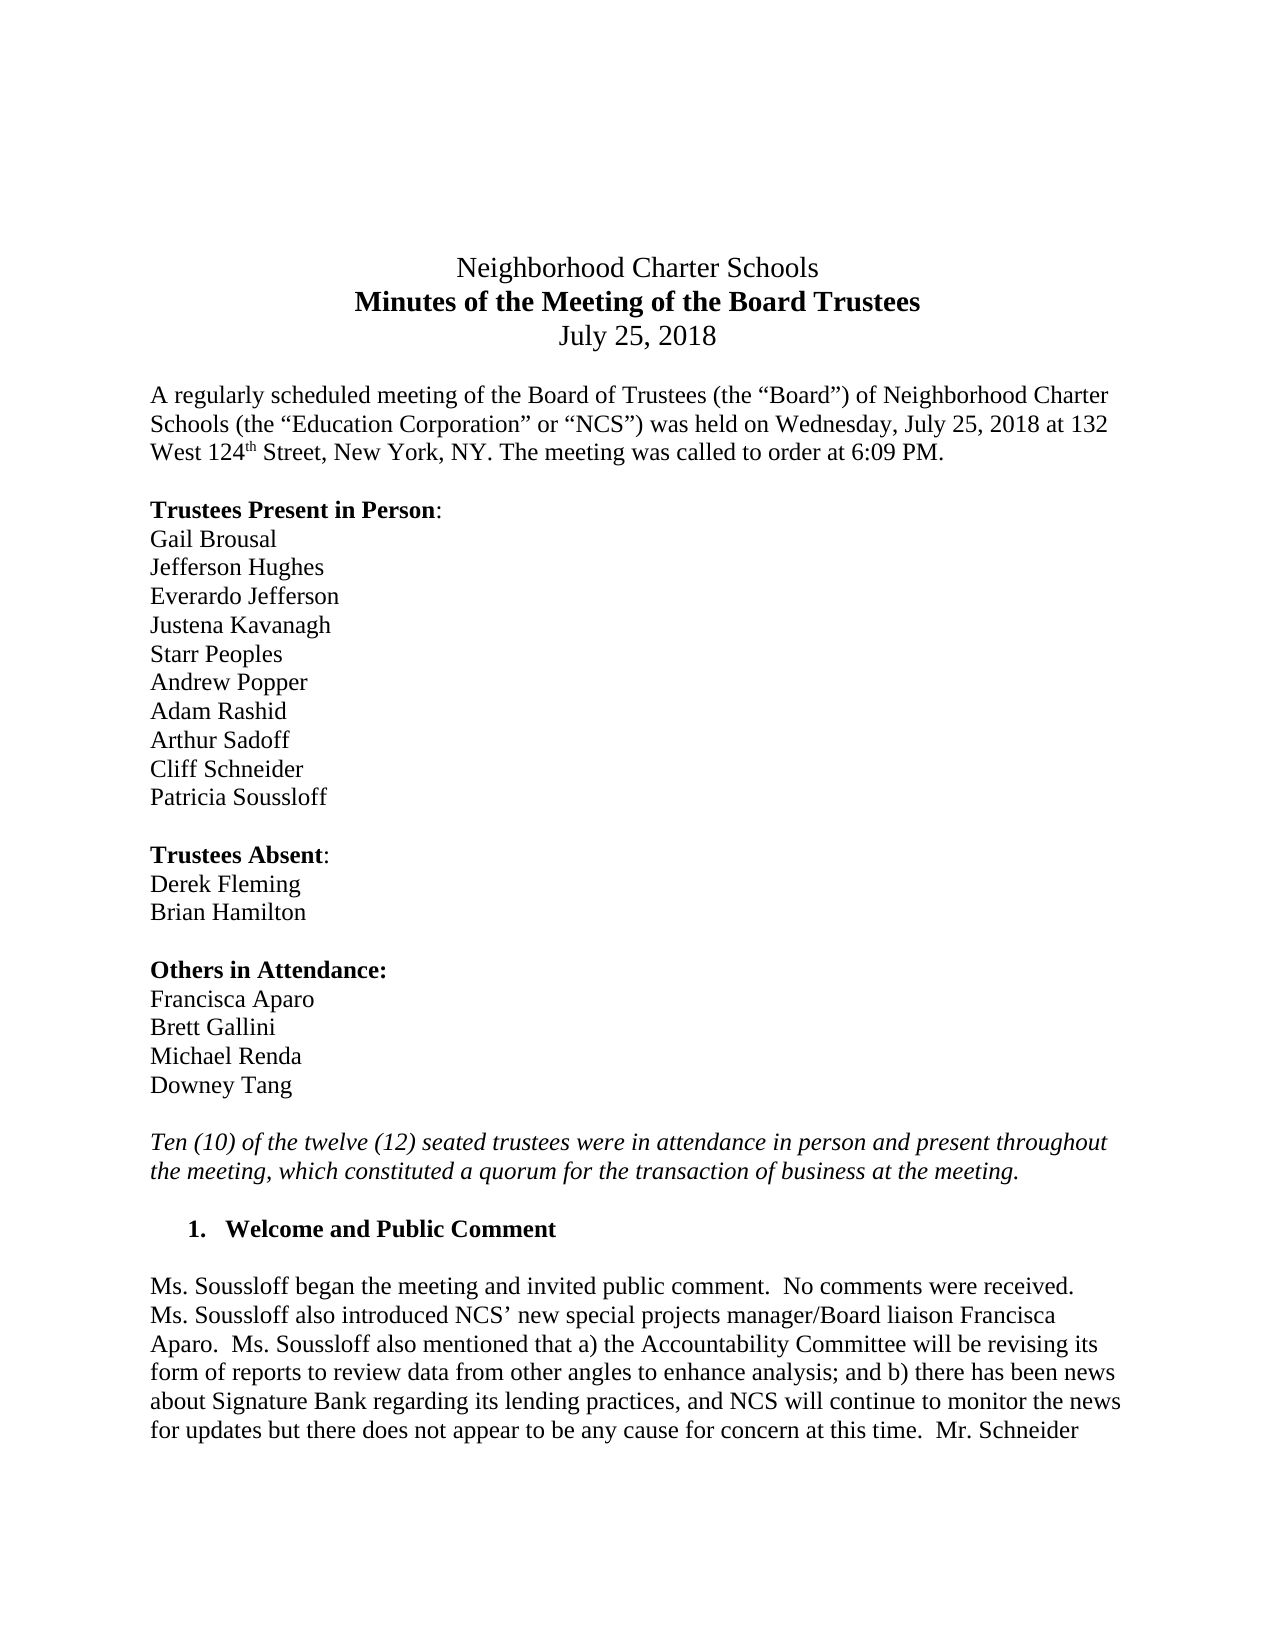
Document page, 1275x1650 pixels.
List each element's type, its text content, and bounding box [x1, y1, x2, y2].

text Neighborhood Charter Schools [150, 251, 1125, 284]
text Francisca Aparo [150, 984, 1125, 1012]
list Welcome and Public Comment [187, 1214, 1125, 1242]
text Downey Tang [150, 1070, 1125, 1099]
text Ms. Soussloff began the meeting and invited public comment. No comments were received. [150, 1271, 1125, 1300]
text Derek Fleming [150, 869, 1125, 897]
text Jefferson Hughes [150, 552, 1125, 581]
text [150, 1300, 1125, 1444]
text Brett Gallini [150, 1012, 1125, 1041]
text Ten (10) of the twelve (12) seated trustees were in attendance in person and present throughout the meeting, which constituted a quorum for the transaction of business at the meeting. [150, 1127, 1125, 1185]
text Michael Renda [150, 1041, 1125, 1070]
text Trustees Absent: [150, 840, 1125, 869]
text Andrew Popper [150, 667, 1125, 696]
text Cliff Schneider [150, 754, 1125, 782]
text A regularly scheduled meeting of the Board of Trustees (the “Board”) of Neighborhood Charter Schools (the “Education Corporation” or “NCS”) was held on Wednesday, July 25, 2018 at 132 West 124th Street, New York, NY. The meeting was called to order at 6:09 PM. [150, 380, 1125, 466]
text Brian Hamilton [150, 897, 1125, 926]
text Others in Attendance: [150, 955, 1125, 984]
text Trustees Present in Person: [150, 495, 1125, 524]
text Arthur Sadoff [150, 725, 1125, 754]
text Gail Brousal [150, 524, 1125, 552]
text Patricia Soussloff [150, 782, 1125, 811]
text Minutes of the Meeting of the Board Trustees [150, 284, 1125, 318]
text Justena Kavanagh [150, 610, 1125, 639]
text Adam Rashid [150, 696, 1125, 725]
text Starr Peoples [150, 639, 1125, 667]
text July 25, 2018 [150, 318, 1125, 351]
text Everardo Jefferson [150, 581, 1125, 610]
